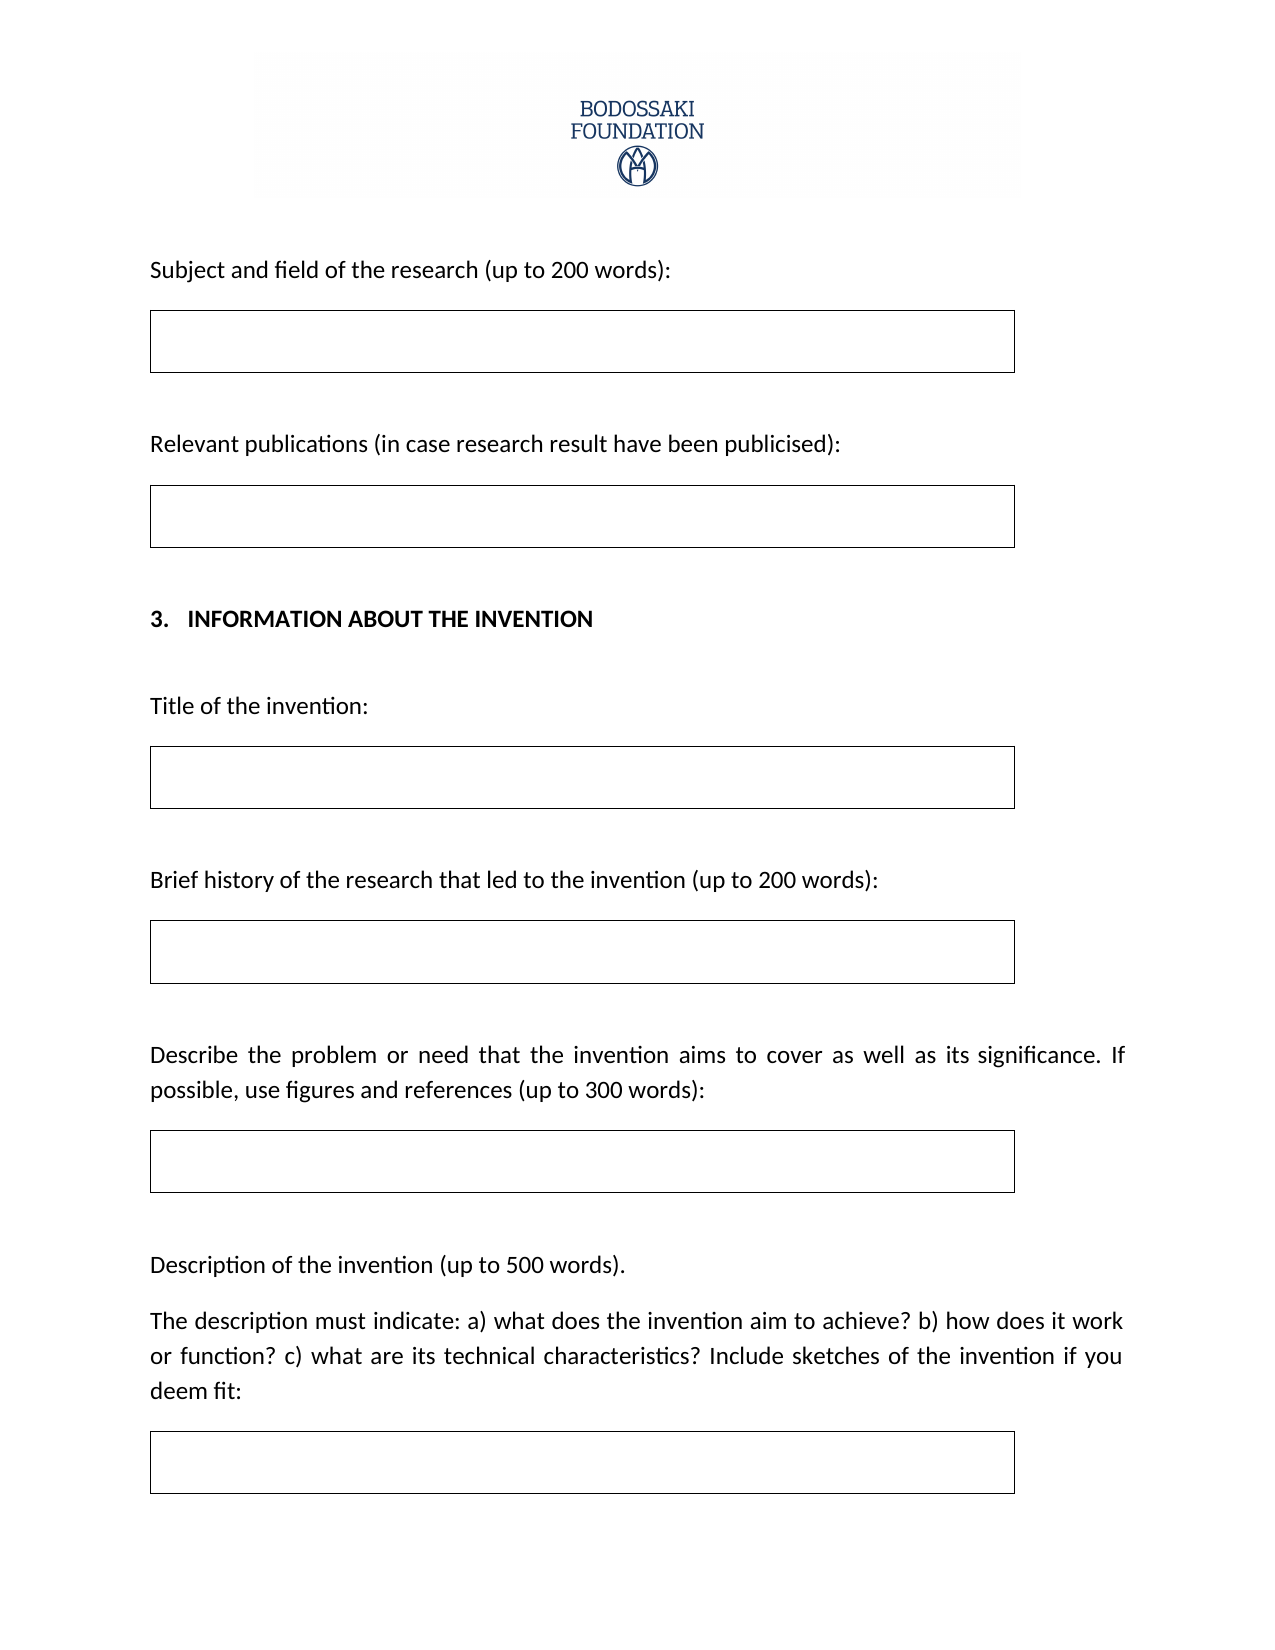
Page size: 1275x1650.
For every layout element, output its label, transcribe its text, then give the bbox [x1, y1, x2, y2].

table_header [151, 1432, 1014, 1493]
text Description of the invention (up to 500 words). [150, 1249, 1125, 1280]
text The description must indicate: a) what does the invention aim to achieve? b) how does it work or function? c) what are its technical characteristics? Include sketches of the invention if you deem fit: [150, 1305, 1125, 1406]
text Relevant publications (in case research result have been publicised): [150, 429, 1125, 459]
table_header [151, 747, 1014, 808]
table_header [151, 921, 1014, 982]
text Brief history of the research that led to the invention (up to 200 words): [150, 864, 1125, 895]
list INFORMATION ABOUT THE INVENTION [150, 603, 1125, 634]
text Title of the invention: [150, 690, 1125, 720]
text Subject and field of the research (up to 200 words): [150, 254, 1125, 284]
table_header [151, 1131, 1014, 1192]
table_header [151, 486, 1014, 547]
table_header [151, 311, 1014, 372]
picture [253, 52, 1022, 198]
text Describe the problem or need that the invention aims to cover as well as its significance. If possible, use figures and references (up to 300 words): [150, 1039, 1125, 1105]
